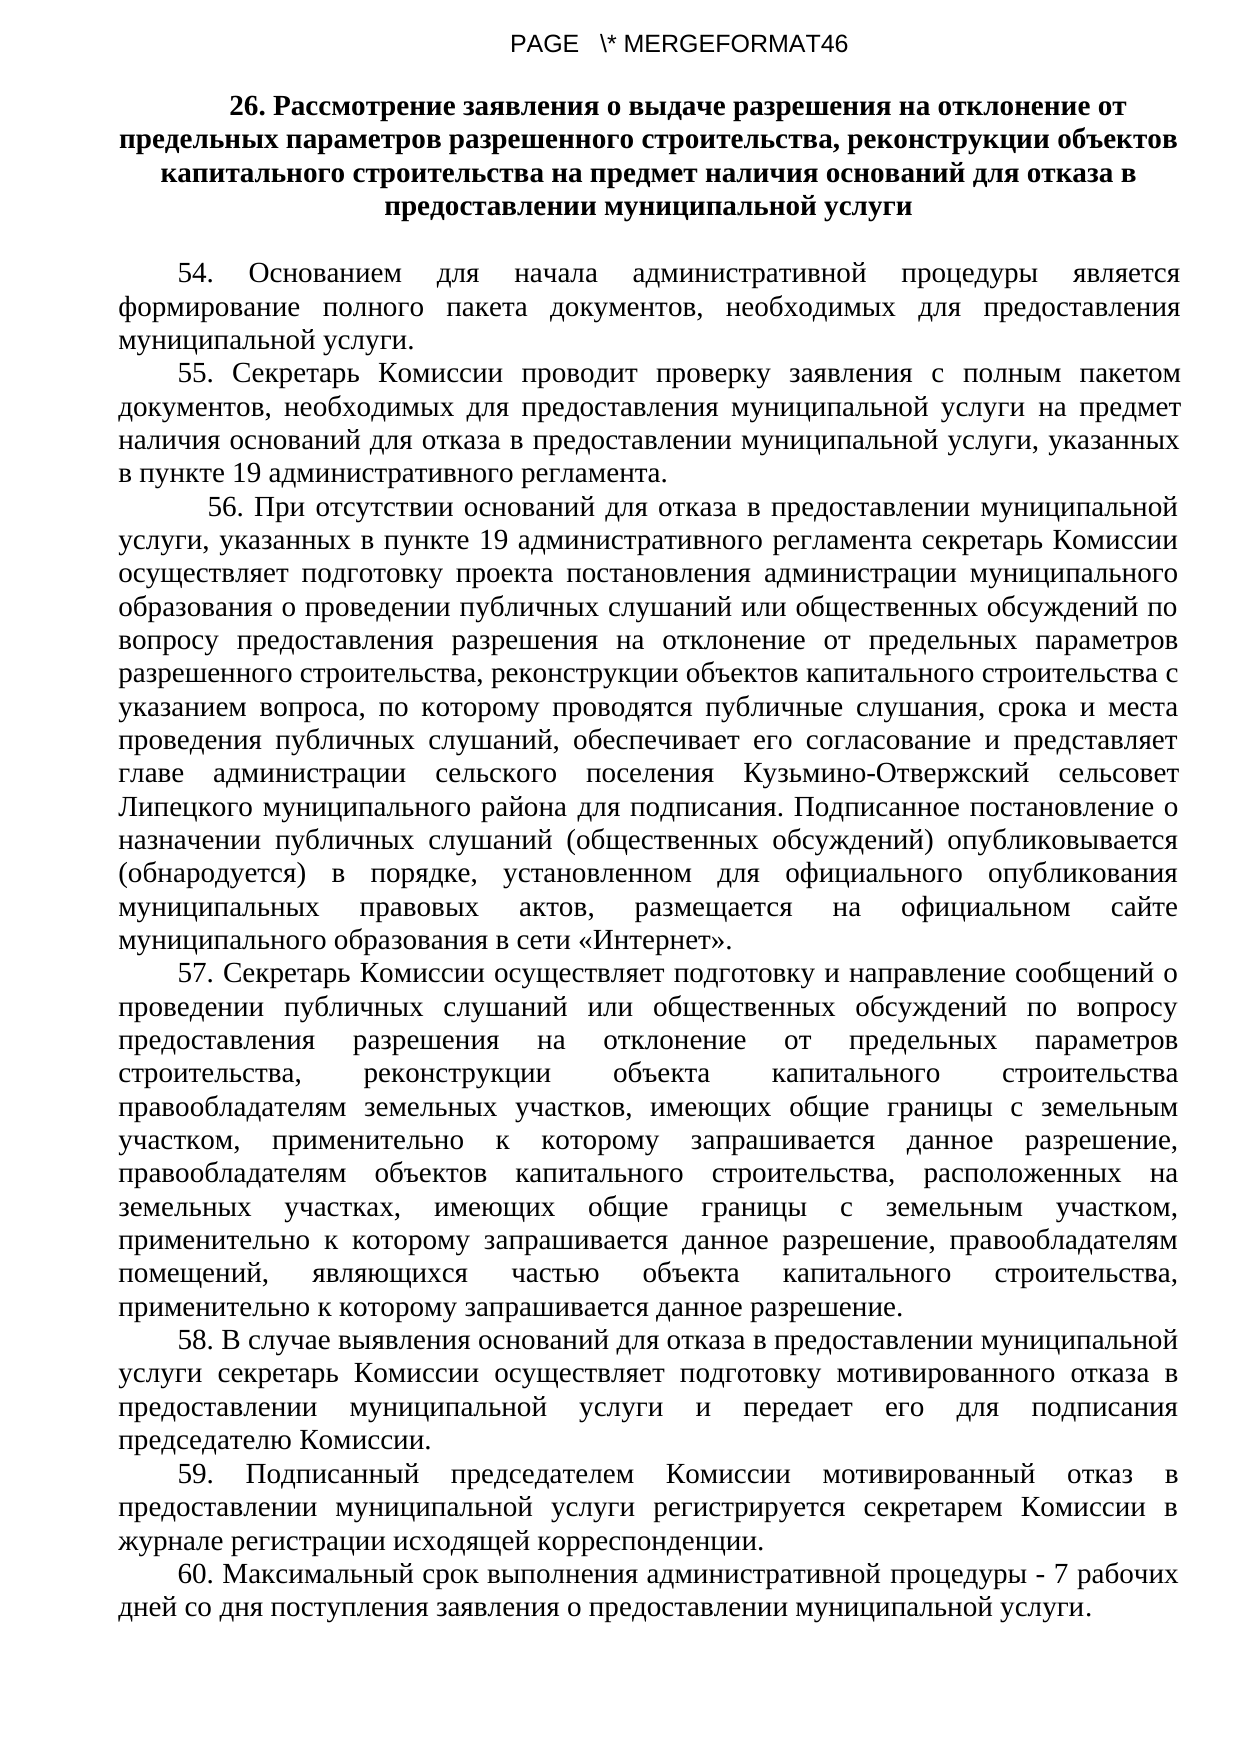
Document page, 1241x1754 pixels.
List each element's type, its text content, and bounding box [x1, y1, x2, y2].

text 60. Максимальный срок выполнения административной процедуры - 7 рабочих дней со дня поступления заявления о предоставлении муниципальной услуги. [118, 1557, 1179, 1623]
text 59. Подписанный председателем Комиссии мотивированный отказ в предоставлении муниципальной услуги регистрируется секретарем Комиссии в журнале регистрации исходящей корреспонденции. [118, 1456, 1179, 1557]
text 26. Рассмотрение заявления о выдаче разрешения на отклонение от предельных параметров разрешенного строительства, реконструкции объектов капитального строительства на предмет наличия оснований для отказа в предоставлении муниципальной услуги [118, 89, 1179, 222]
text 57. Секретарь Комиссии осуществляет подготовку и направление сообщений о проведении публичных слушаний или общественных обсуждений по вопросу предоставления разрешения на отклонение от предельных параметров строительства, реконструкции объекта капитального строительства правообладателям земельных участков, имеющих общие границы с земельным участком, применительно к которому запрашивается данное разрешение, правообладателям объектов капитального строительства, расположенных на земельных участках, имеющих общие границы с земельным участком, применительно к которому запрашивается данное разрешение, правообладателям помещений, являющихся частью объекта капитального строительства, применительно к которому запрашивается данное разрешение. [118, 956, 1179, 1323]
text 56. При отсутствии оснований для отказа в предоставлении муниципальной услуги, указанных в пункте 19 административного регламента секретарь Комиссии осуществляет подготовку проекта постановления администрации муниципального образования о проведении публичных слушаний или общественных обсуждений по вопросу предоставления разрешения на отклонение от предельных параметров разрешенного строительства, реконструкции объектов капитального строительства с указанием вопроса, по которому проводятся публичные слушания, срока и места проведения публичных слушаний, обеспечивает его согласование и представляет главе администрации сельского поселения Кузьмино-Отвержский сельсовет Липецкого муниципального района для подписания. Подписанное постановление о назначении публичных слушаний (общественных обсуждений) опубликовывается (обнародуется) в порядке, установленном для официального опубликования муниципальных правовых актов, размещается на официальном сайте муниципального образования в сети «Интернет». [118, 489, 1179, 956]
text 54. Основанием для начала административной процедуры является формирование полного пакета документов, необходимых для предоставления муниципальной услуги. [118, 255, 1181, 356]
text 55. Секретарь Комиссии проводит проверку заявления с полным пакетом документов, необходимых для предоставления муниципальной услуги на предмет наличия оснований для отказа в предоставлении муниципальной услуги, указанных в пункте 19 административного регламента. [118, 356, 1181, 489]
text 58. В случае выявления оснований для отказа в предоставлении муниципальной услуги секретарь Комиссии осуществляет подготовку мотивированного отказа в предоставлении муниципальной услуги и передает его для подписания председателю Комиссии. [118, 1323, 1179, 1456]
